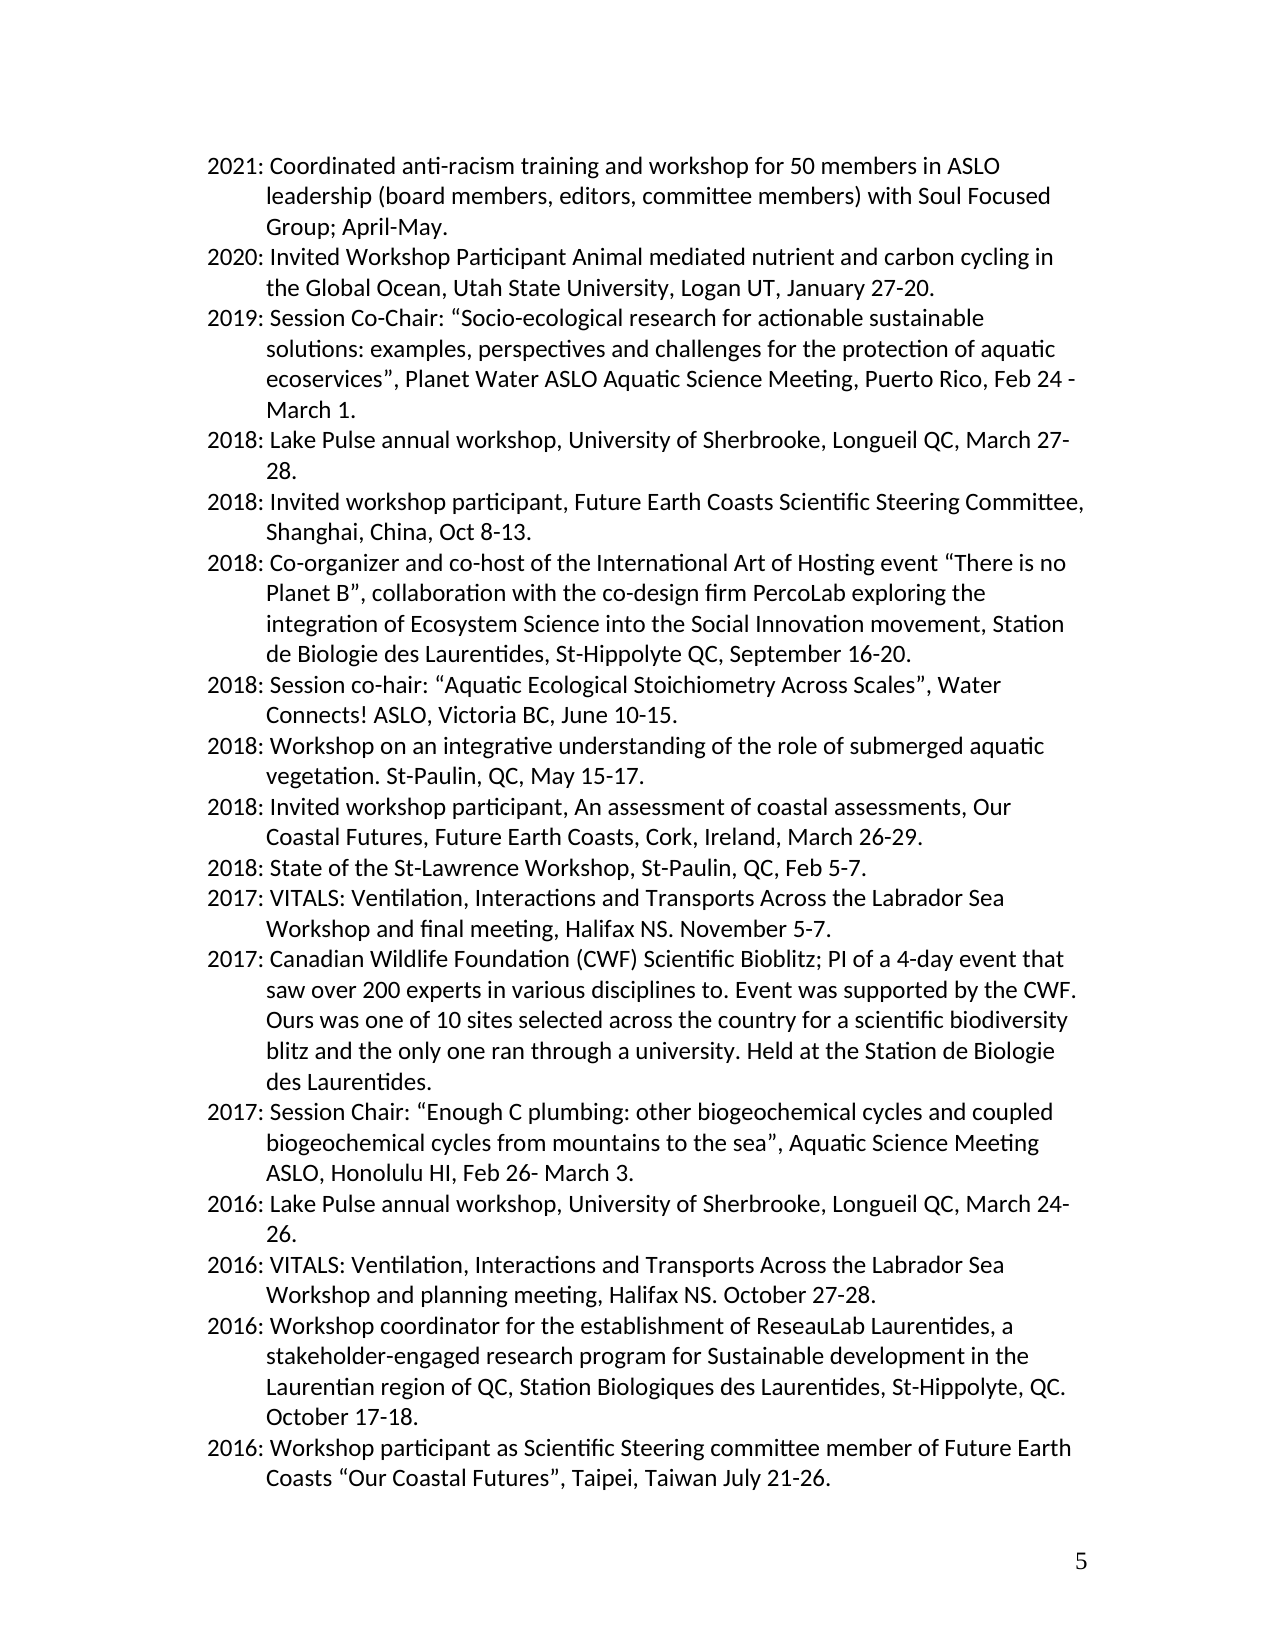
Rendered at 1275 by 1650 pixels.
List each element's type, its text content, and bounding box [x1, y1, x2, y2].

text 2017: Canadian Wildlife Foundation (CWF) Scientific Bioblitz; PI of a 4-day event that saw over 200 experts in various disciplines to. Event was supported by the CWF. Ours was one of 10 sites selected across the country for a scientific biodiversity blitz and the only one ran through a university. Held at the Station de Biologie des Laurentides. [207, 943, 1087, 1096]
text 2016: Workshop coordinator for the establishment of ReseauLab Laurentides, a stakeholder-engaged research program for Sustainable development in the Laurentian region of QC, Station Biologiques des Laurentides, St-Hippolyte, QC. October 17-18. [207, 1310, 1087, 1432]
text 2018: State of the St-Lawrence Workshop, St-Paulin, QC, Feb 5-7. [207, 852, 1087, 882]
text 2016: Workshop participant as Scientific Steering committee member of Future Earth Coasts “Our Coastal Futures”, Taipei, Taiwan July 21-26. [207, 1432, 1087, 1493]
text 2016: VITALS: Ventilation, Interactions and Transports Across the Labrador Sea Workshop and planning meeting, Halifax NS. October 27-28. [207, 1249, 1087, 1310]
text 2019: Session Co-Chair: “Socio-ecological research for actionable sustainable solutions: examples, perspectives and challenges for the protection of aquatic ecoservices”, Planet Water ASLO Aquatic Science Meeting, Puerto Rico, Feb 24 -March 1. [207, 303, 1087, 425]
text 2017: VITALS: Ventilation, Interactions and Transports Across the Labrador Sea Workshop and final meeting, Halifax NS. November 5-7. [207, 882, 1087, 943]
text 2021: Coordinated anti-racism training and workshop for 50 members in ASLO leadership (board members, editors, committee members) with Soul Focused Group; April-May. [207, 150, 1087, 242]
text 2016: Lake Pulse annual workshop, University of Sherbrooke, Longueil QC, March 24-26. [207, 1188, 1087, 1249]
text 2017: Session Chair: “Enough C plumbing: other biogeochemical cycles and coupled biogeochemical cycles from mountains to the sea”, Aquatic Science Meeting ASLO, Honolulu HI, Feb 26- March 3. [207, 1096, 1087, 1188]
text 2018: Co-organizer and co-host of the International Art of Hosting event “There is no Planet B”, collaboration with the co-design firm PercoLab exploring the integration of Ecosystem Science into the Social Innovation movement, Station de Biologie des Laurentides, St-Hippolyte QC, September 16-20. [207, 547, 1087, 669]
text 2018: Session co-hair: “Aquatic Ecological Stoichiometry Across Scales”, Water Connects! ASLO, Victoria BC, June 10-15. [207, 669, 1087, 730]
text 2020: Invited Workshop Participant Animal mediated nutrient and carbon cycling in the Global Ocean, Utah State University, Logan UT, January 27-20. [207, 242, 1087, 303]
text 2018: Workshop on an integrative understanding of the role of submerged aquatic vegetation. St-Paulin, QC, May 15-17. [207, 730, 1087, 791]
text 2018: Invited workshop participant, Future Earth Coasts Scientific Steering Committee, Shanghai, China, Oct 8-13. [207, 486, 1087, 547]
text 2018: Invited workshop participant, An assessment of coastal assessments, Our Coastal Futures, Future Earth Coasts, Cork, Ireland, March 26-29. [207, 791, 1087, 852]
text 2018: Lake Pulse annual workshop, University of Sherbrooke, Longueil QC, March 27-28. [207, 425, 1087, 486]
